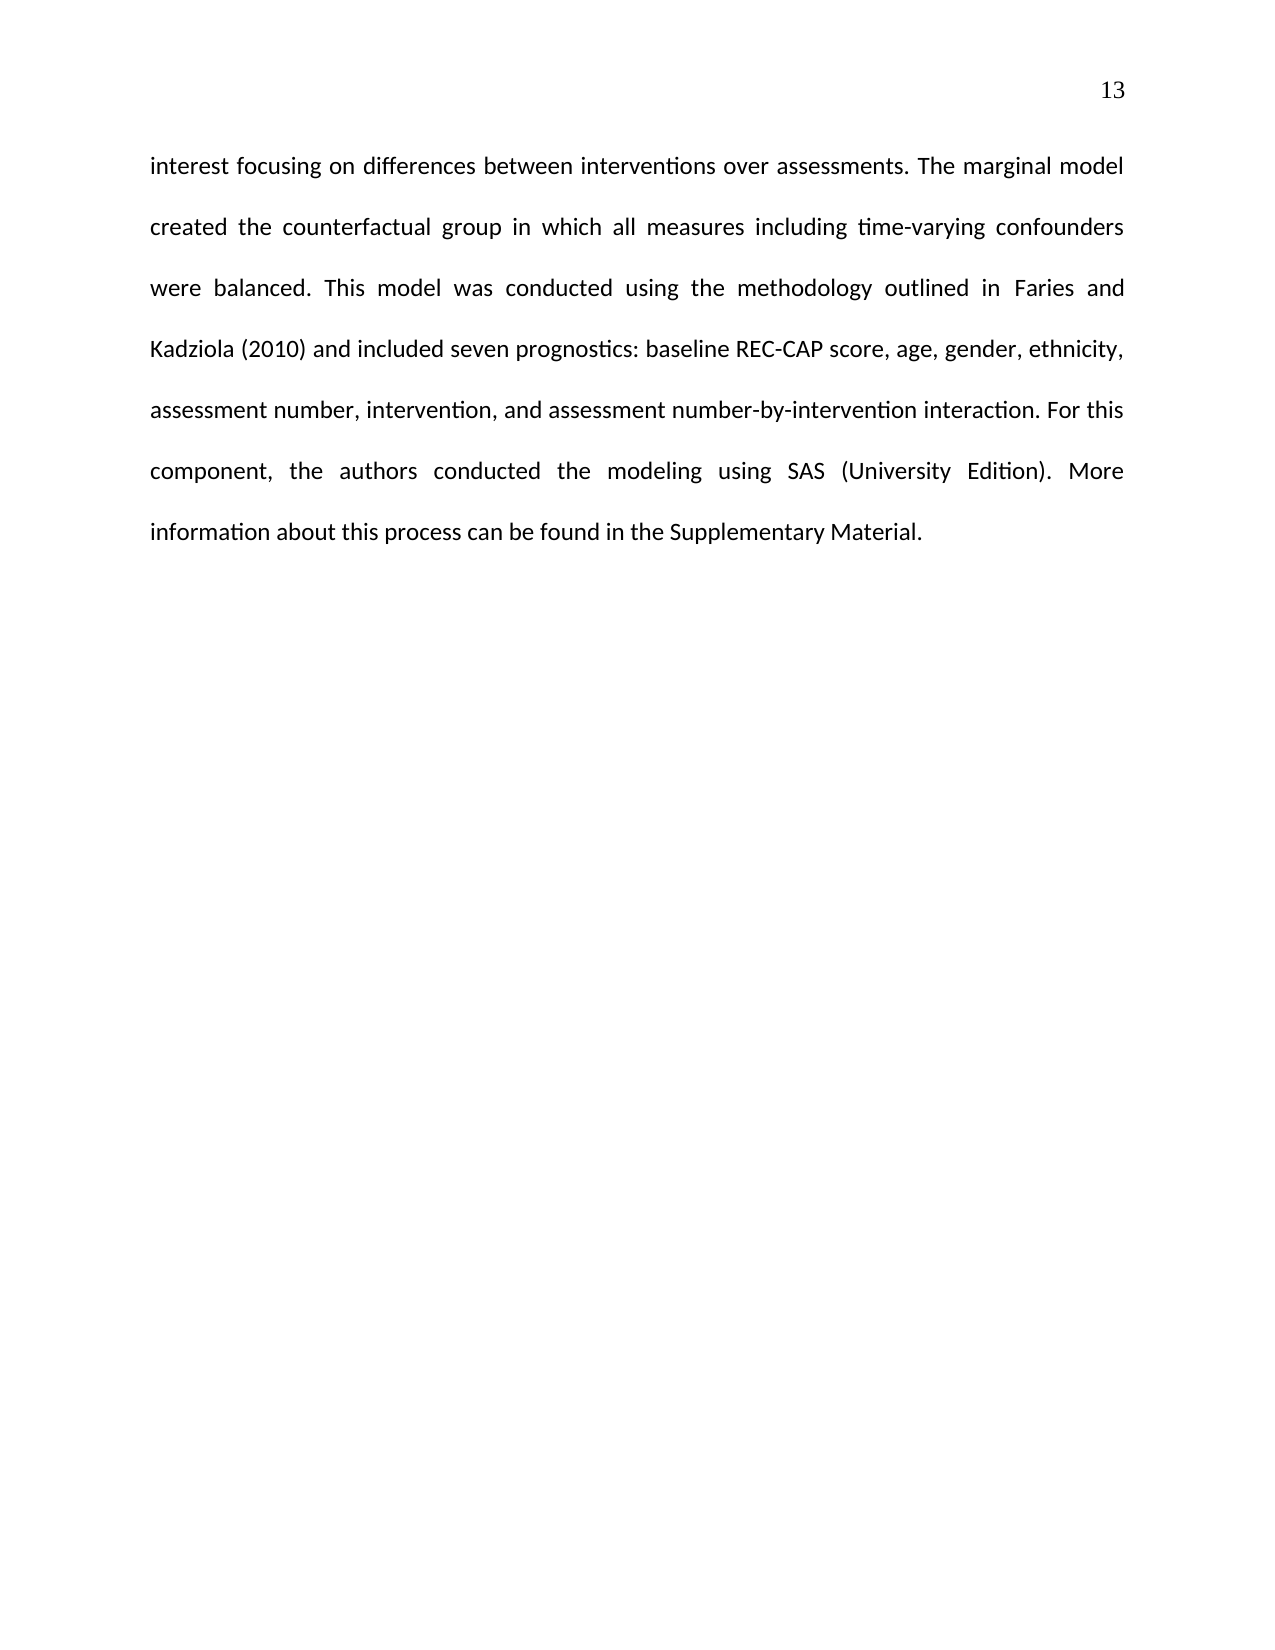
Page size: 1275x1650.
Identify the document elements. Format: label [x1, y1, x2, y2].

text [150, 150, 1125, 547]
